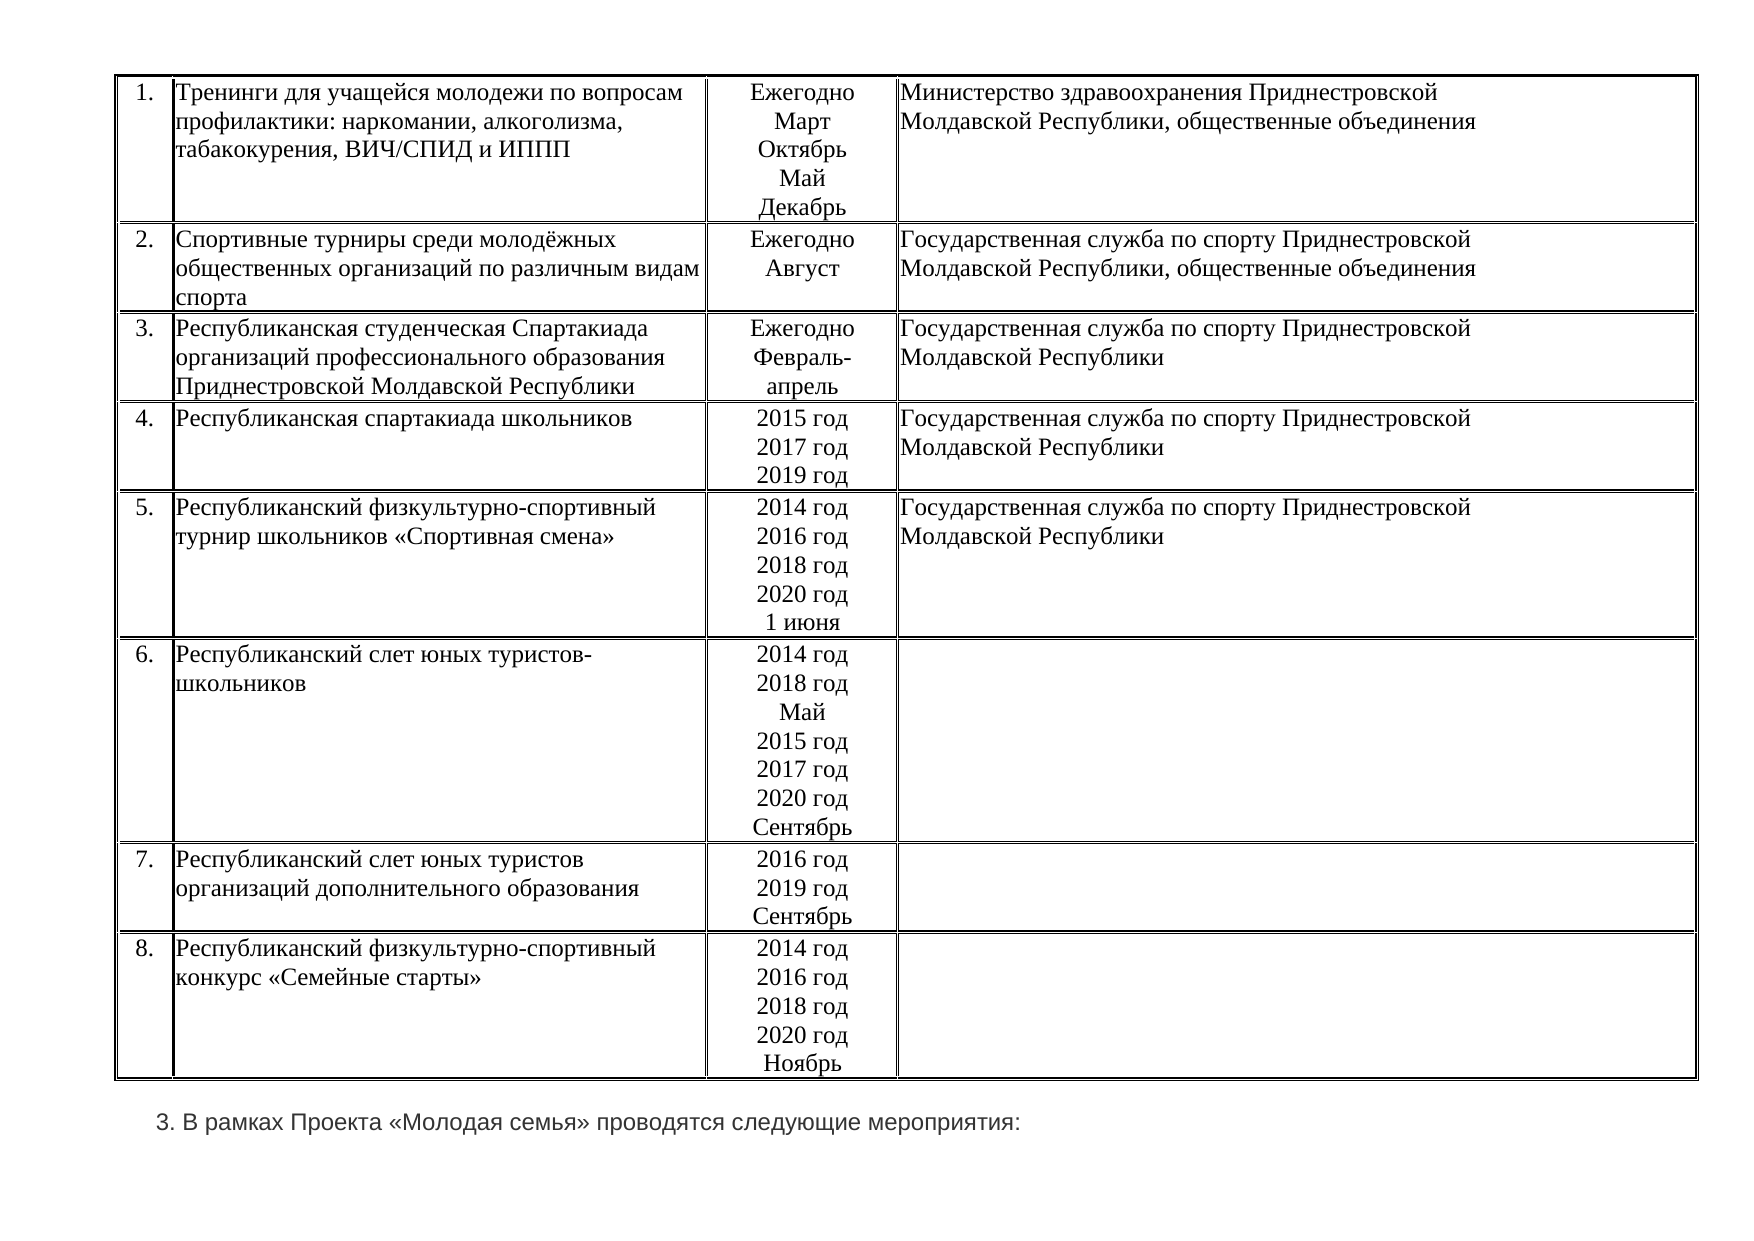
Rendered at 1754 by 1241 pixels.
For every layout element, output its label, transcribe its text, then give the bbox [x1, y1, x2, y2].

table_cell 1. [118, 76, 173, 221]
table_cell Министерство здравоохранения Приднестровской Молдавской Республики, общественные объединения [898, 77, 1695, 221]
table_cell 6. [118, 636, 172, 841]
table_cell Республиканская студенческая Спартакиада организаций профессионального образования Приднестровской Молдавской Республики [175, 314, 705, 400]
table_cell Республиканский слет юных туристов организаций дополнительного образования [175, 844, 705, 930]
table_cell Государственная служба по спорту Приднестровской Молдавской Республики [899, 310, 1696, 400]
table_cell 5. [118, 489, 172, 636]
table_cell Государственная служба по спорту Приднестровской Молдавской Республики, общественные объединения [898, 221, 1697, 310]
table_cell Ежегодно Август [708, 224, 896, 310]
table_cell 2014 год 2016 год 2018 год 2020 год Ноябрь [707, 934, 898, 1077]
table_cell Республиканский физкультурно-спортивный турнир школьников «Спортивная смена» [175, 493, 705, 636]
table_cell 8. [118, 930, 173, 1077]
table_cell [899, 636, 1696, 841]
table_cell Республиканская спартакиада школьников [175, 403, 705, 489]
table_cell Спортивные турниры среди молодёжных общественных организаций по различным видам спорта [175, 224, 705, 310]
table_cell Тренинги для учащейся молодежи по вопросам профилактики: наркомании, алкоголизма, табакокурения, ВИЧ/СПИД и ИППП [173, 77, 707, 221]
table_cell Ежегодно Март Октябрь Май Декабрь [707, 77, 898, 221]
table_cell 2016 год 2019 год Сентябрь [708, 844, 896, 930]
table_cell Государственная служба по спорту Приднестровской Молдавской Республики [899, 489, 1696, 636]
table_cell Государственная служба по спорту Приднестровской Молдавской Республики [898, 400, 1697, 489]
table_cell 4. [116, 400, 173, 489]
table_cell 2014 год 2018 год Май 2015 год 2017 год 2020 год Сентябрь [708, 640, 896, 841]
table_cell 7. [116, 841, 173, 930]
table_cell 2014 год 2016 год 2018 год 2020 год 1 июня [708, 493, 896, 636]
text 3. В рамках Проекта «Молодая семья» проводятся следующие мероприятия: [118, 1108, 1636, 1136]
table_cell Ежегодно Февраль- апрель [708, 314, 896, 400]
table_cell [898, 930, 1696, 1077]
table_cell 3. [118, 310, 172, 400]
table_cell [898, 841, 1697, 930]
table_cell 2. [116, 221, 173, 310]
table_cell Республиканский слет юных туристов- школьников [175, 640, 705, 841]
table_cell 2015 год 2017 год 2019 год [708, 403, 896, 489]
table_cell Республиканский физкультурно-спортивный конкурс «Семейные старты» [173, 934, 707, 1077]
